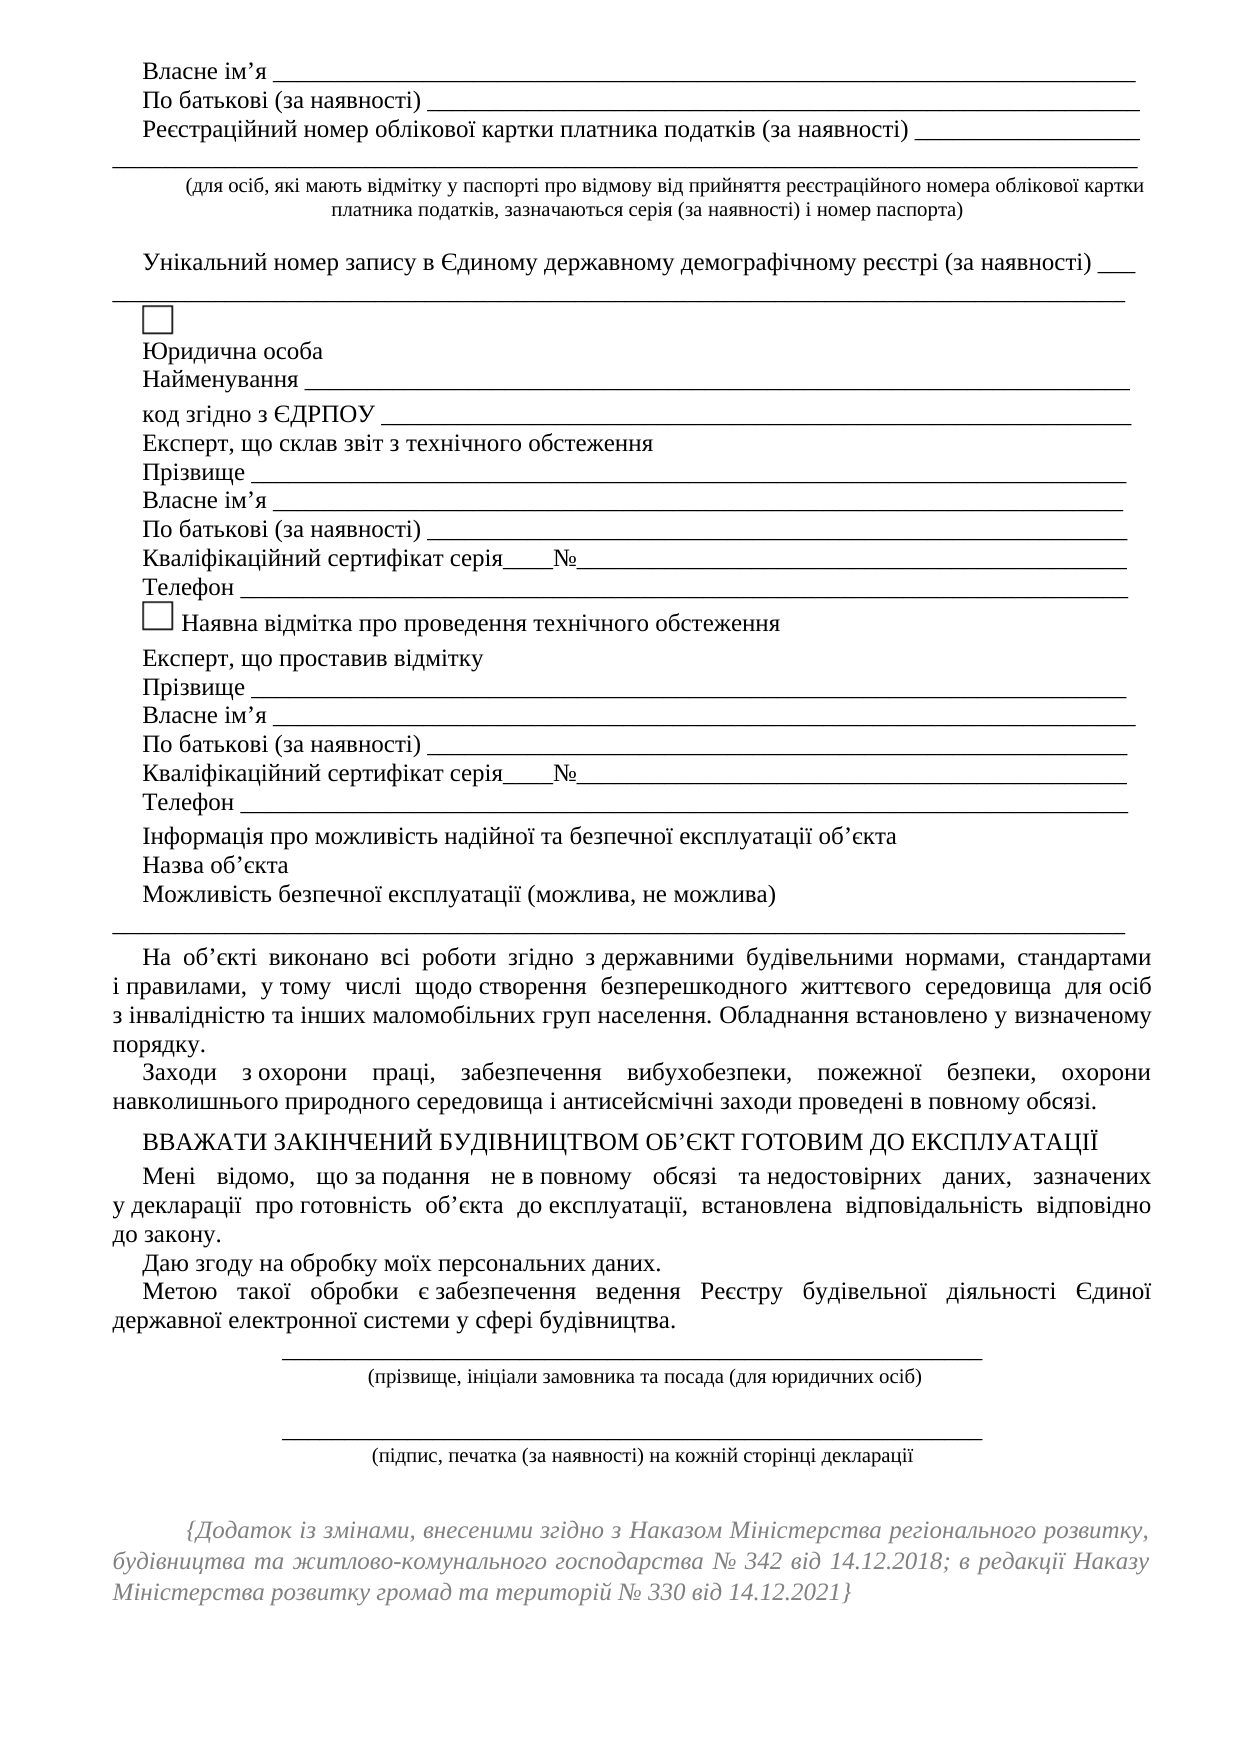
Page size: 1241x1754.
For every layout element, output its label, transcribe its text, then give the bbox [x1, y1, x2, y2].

text ВВАЖАТИ ЗАКІНЧЕНИЙ БУДІВНИЦТВОМ ОБ’ЄКТ ГОТОВИМ ДО ЕКСПЛУАТАЦІЇ [112, 1127, 1152, 1155]
text Назва об’єкта [112, 850, 1152, 879]
text По батькові (за наявності) _________________________________________________________ [112, 85, 1152, 114]
picture [142, 600, 175, 632]
text Інформація про можливість надійної та безпечної експлуатації об’єкта [112, 821, 1152, 850]
text Прізвище ______________________________________________________________________ [112, 672, 1152, 701]
text Телефон _______________________________________________________________________ [112, 572, 1152, 600]
text Найменування __________________________________________________________________ [112, 364, 1152, 393]
text (для осіб, які мають відмітку у паспорті про відмову від прийняття реєстраційного номера облікової картки платника податків, зазначаються серія (за наявності) і номер паспорта) [112, 173, 1152, 221]
text код згідно з ЄДРПОУ ____________________________________________________________ [112, 399, 1152, 428]
text Кваліфікаційний сертифікат серія____№____________________________________________ [112, 543, 1152, 572]
text Даю згоду на обробку моїх персональних даних. [112, 1248, 1152, 1276]
text Метою такої обробки є забезпечення ведення Реєстру будівельної діяльності Єдиної державної електронної системи у сфері будівництва. [112, 1276, 1152, 1334]
text По батькові (за наявності) ________________________________________________________ [112, 729, 1152, 758]
text Мені відомо, що за подання не в повному обсязі та недостовірних даних, зазначених у декларації про готовність об’єкта до експлуатації, встановлена відповідальність відповідно до закону. [112, 1161, 1152, 1248]
text Наявна відмітка про проведення технічного обстеження [112, 600, 1152, 637]
text Унікальний номер запису в Єдиному державному демографічному реєстрі (за наявності) ___ _________________________________________________________________________________ [112, 247, 1152, 304]
text Юридична особа [112, 336, 1152, 364]
text Власне ім’я _____________________________________________________________________ [112, 56, 1152, 85]
text Експерт, що склав звіт з технічного обстеження [112, 428, 1152, 457]
text ________________________________________________________ (підпис, печатка (за наявності) на кожній сторінці декларації [112, 1414, 1152, 1467]
text Можливість безпечної експлуатації (можлива, не можлива) [112, 879, 1152, 908]
text (прізвище, ініціали замовника та посада (для юридичних осіб) [112, 1364, 1152, 1388]
text По батькові (за наявності) ________________________________________________________ [112, 514, 1152, 543]
text Експерт, що проставив відмітку [112, 643, 1152, 672]
text Кваліфікаційний сертифікат серія____№____________________________________________ [112, 758, 1152, 787]
text _________________________________________________________________________________ [112, 908, 1152, 936]
text Заходи з охорони праці, забезпечення вибухобезпеки, пожежної безпеки, охорони навколишнього природного середовища і антисейсмічні заходи проведені в повному обсязі. [112, 1057, 1152, 1115]
picture [142, 304, 175, 336]
text Власне ім’я ____________________________________________________________________ [112, 485, 1152, 514]
text Реєстраційний номер облікової картки платника податків (за наявності) __________________ __________________________________________________________________________________ [112, 114, 1152, 171]
text {Додаток із змінами, внесеними згідно з Наказом Міністерства регіонального розвитку, будівництва та житлово-комунального господарства № 342 від 14.12.2018; в редакції Наказу Міністерства розвитку громад та територій № 330 від 14.12.2021} [112, 1515, 1152, 1606]
text На об’єкті виконано всі роботи згідно з державними будівельними нормами, стандартами і правилами, у тому числі щодо створення безперешкодного життєвого середовища для осіб з інвалідністю та інших маломобільних груп населення. Обладнання встановлено у визначеному порядку. [112, 942, 1152, 1057]
text Телефон _______________________________________________________________________ [112, 787, 1152, 816]
text Власне ім’я _____________________________________________________________________ [112, 701, 1152, 729]
text Прізвище ______________________________________________________________________ [112, 457, 1152, 485]
text ________________________________________________________ [112, 1334, 1152, 1363]
